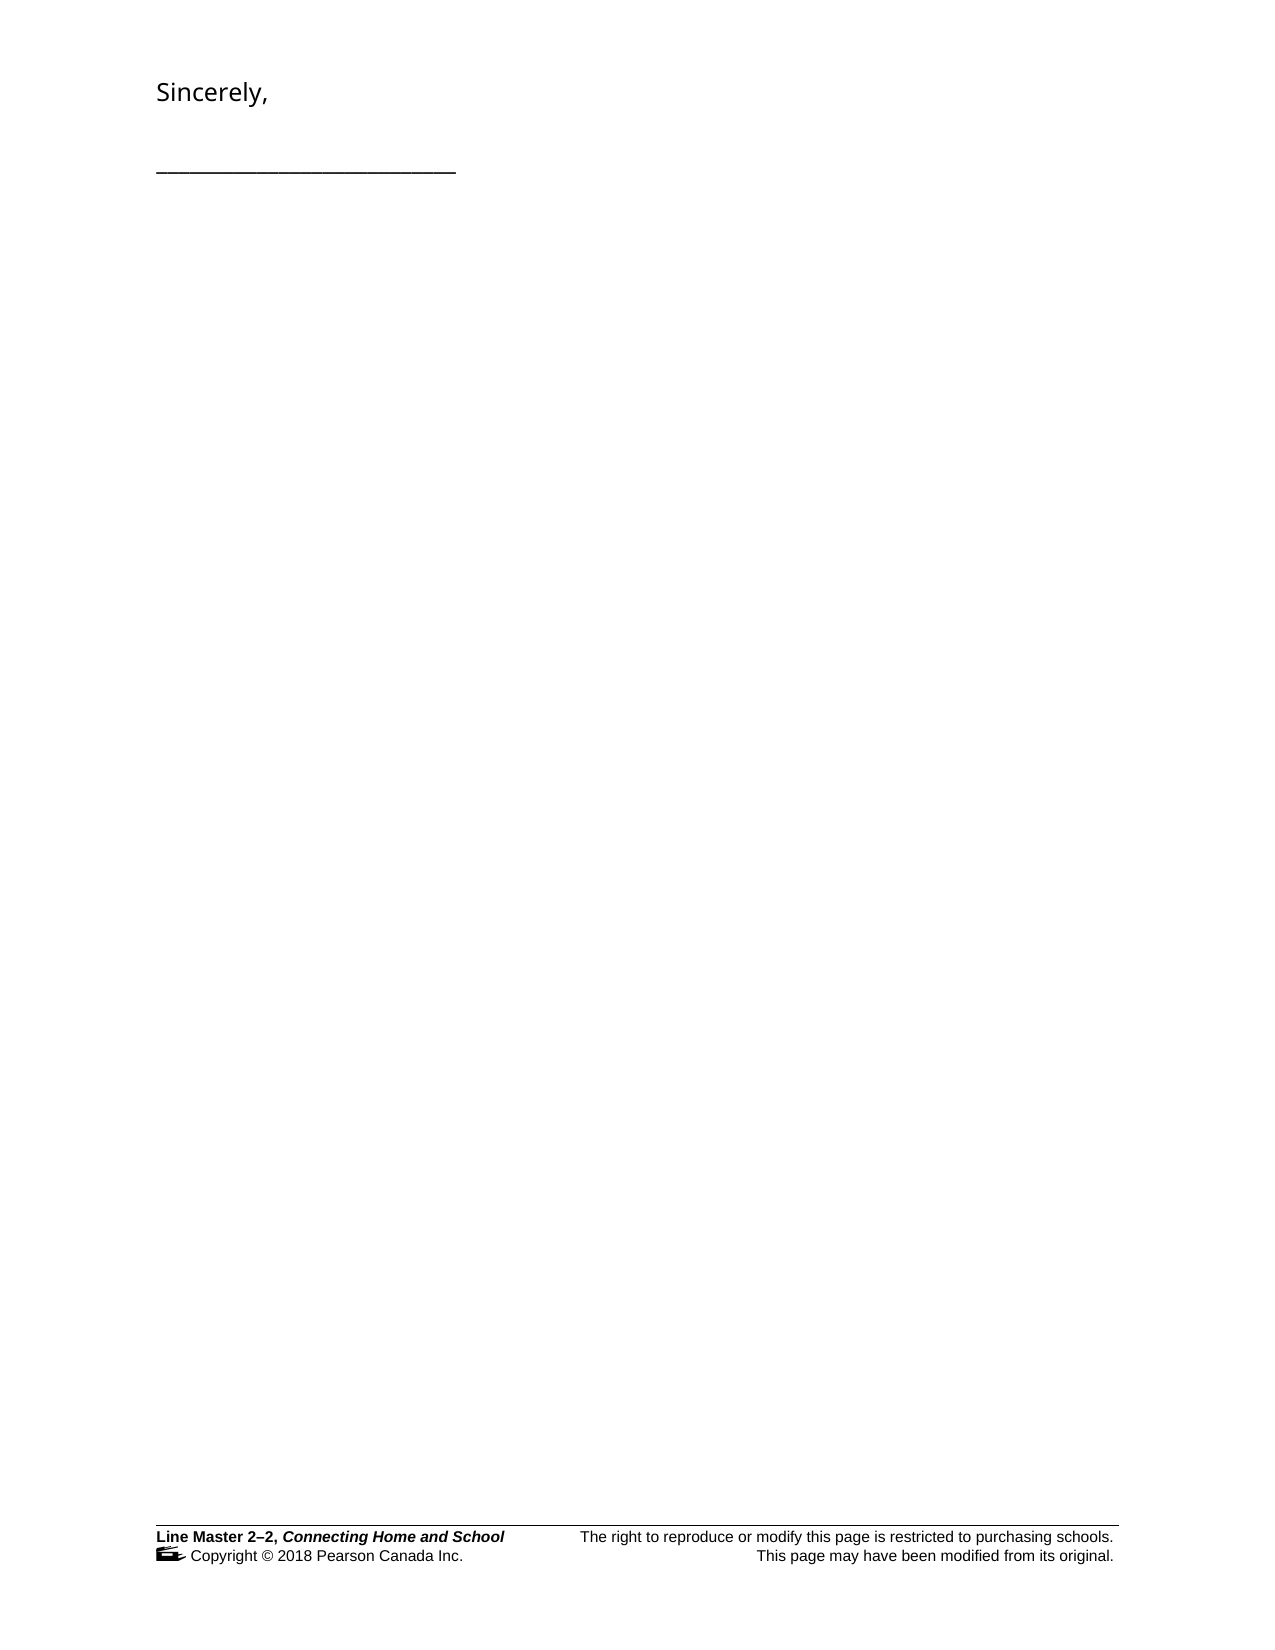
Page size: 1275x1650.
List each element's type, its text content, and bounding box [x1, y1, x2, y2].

text ___________________________ [156, 143, 1119, 177]
picture [156, 1546, 186, 1561]
text Sincerely, [156, 75, 1119, 109]
